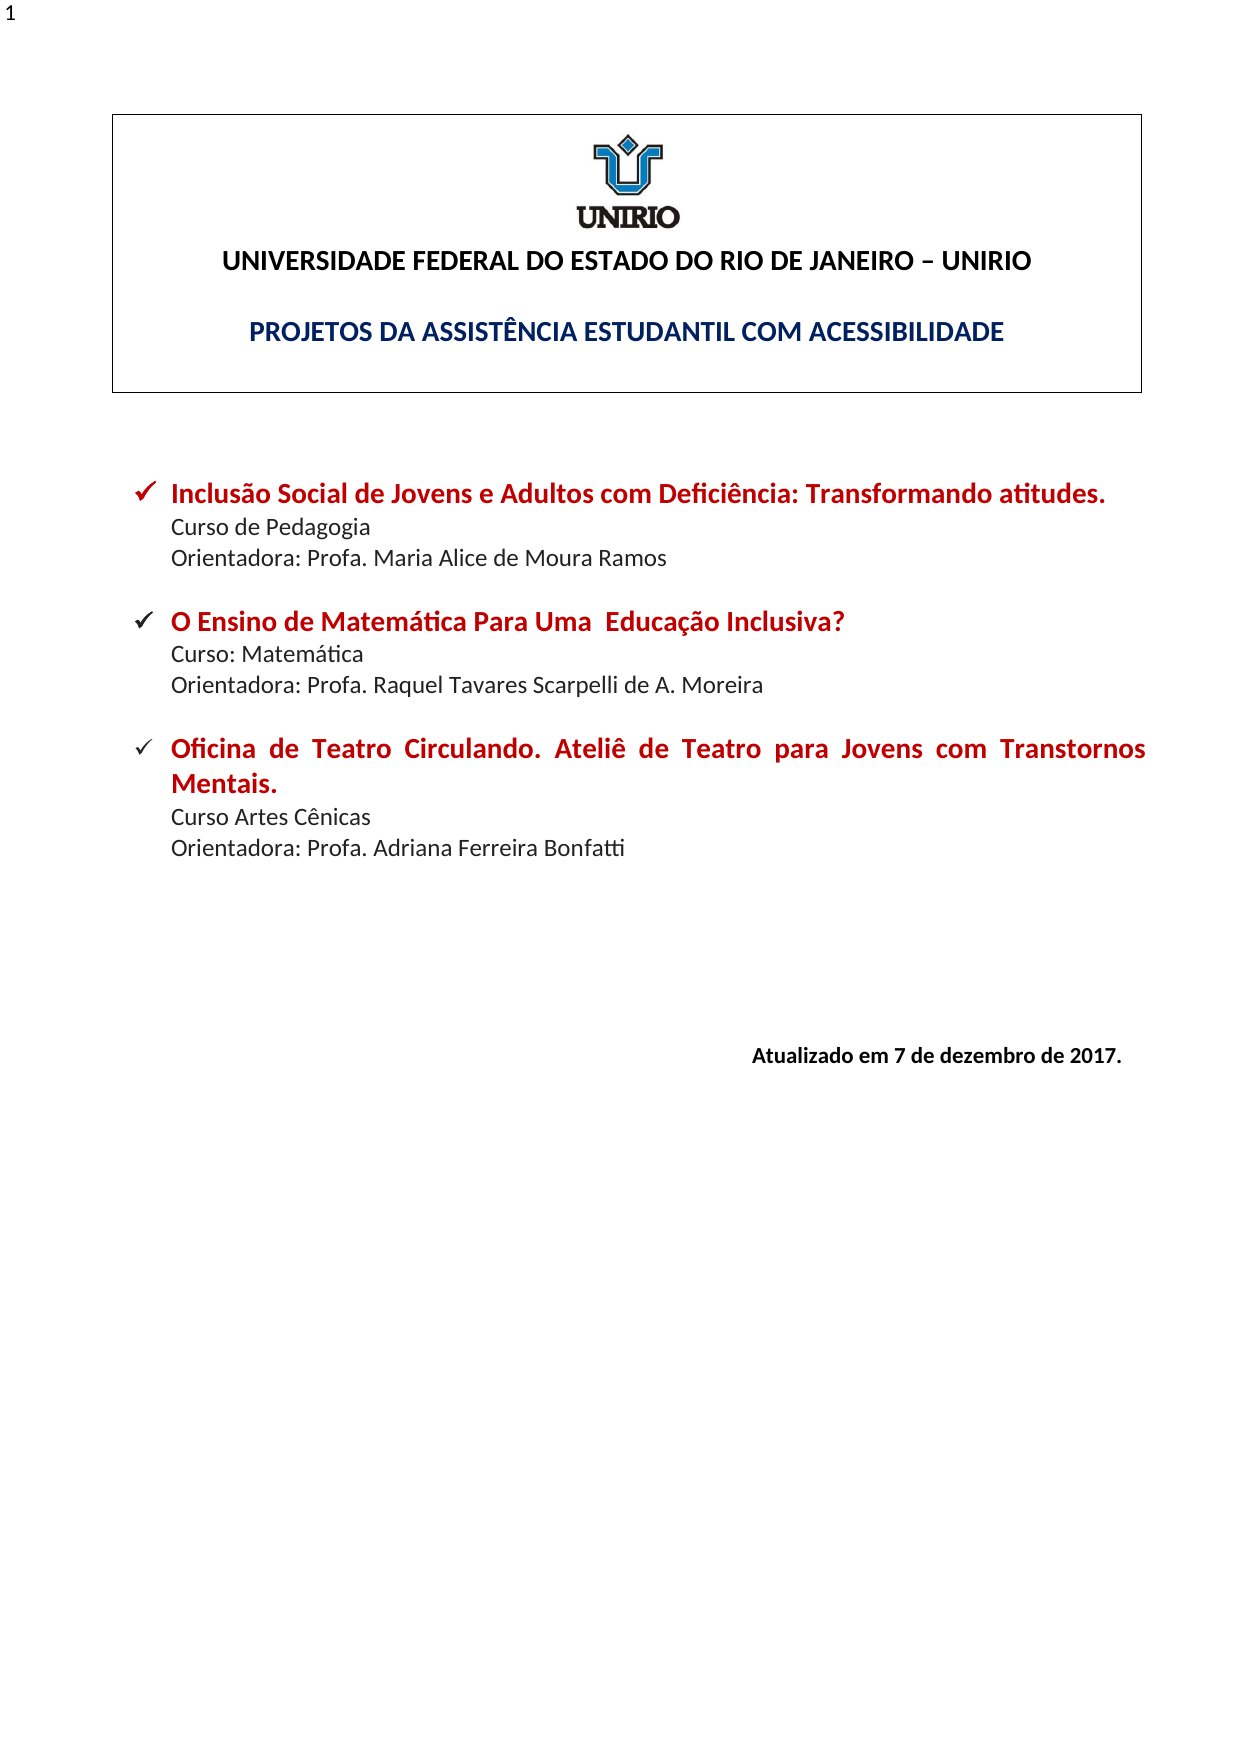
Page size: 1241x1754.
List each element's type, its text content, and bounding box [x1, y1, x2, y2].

subtitle Atualizado em 7 de dezembro de 2017. [752, 1041, 1146, 1069]
picture [573, 130, 683, 232]
list Orientadora: Profa. Adriana Ferreira Bonfatti [171, 832, 1146, 862]
list Curso Artes Cênicas [171, 801, 1146, 832]
list Inclusão Social de Jovens e Adultos com Deficiência: Transformando atitudes. [133, 476, 1146, 511]
list Curso de Pedagogia [171, 511, 1146, 542]
list Oficina de Teatro Circulando. Ateliê de Teatro para Jovens com Transtornos Mentais. [133, 730, 1146, 801]
list Curso: Matemática [171, 638, 1146, 669]
list Orientadora: Profa. Raquel Tavares Scarpelli de A. Moreira [171, 669, 1146, 699]
list O Ensino de Matemática Para Uma Educação Inclusiva? [133, 603, 1146, 638]
list Orientadora: Profa. Maria Alice de Moura Ramos [171, 542, 1146, 572]
